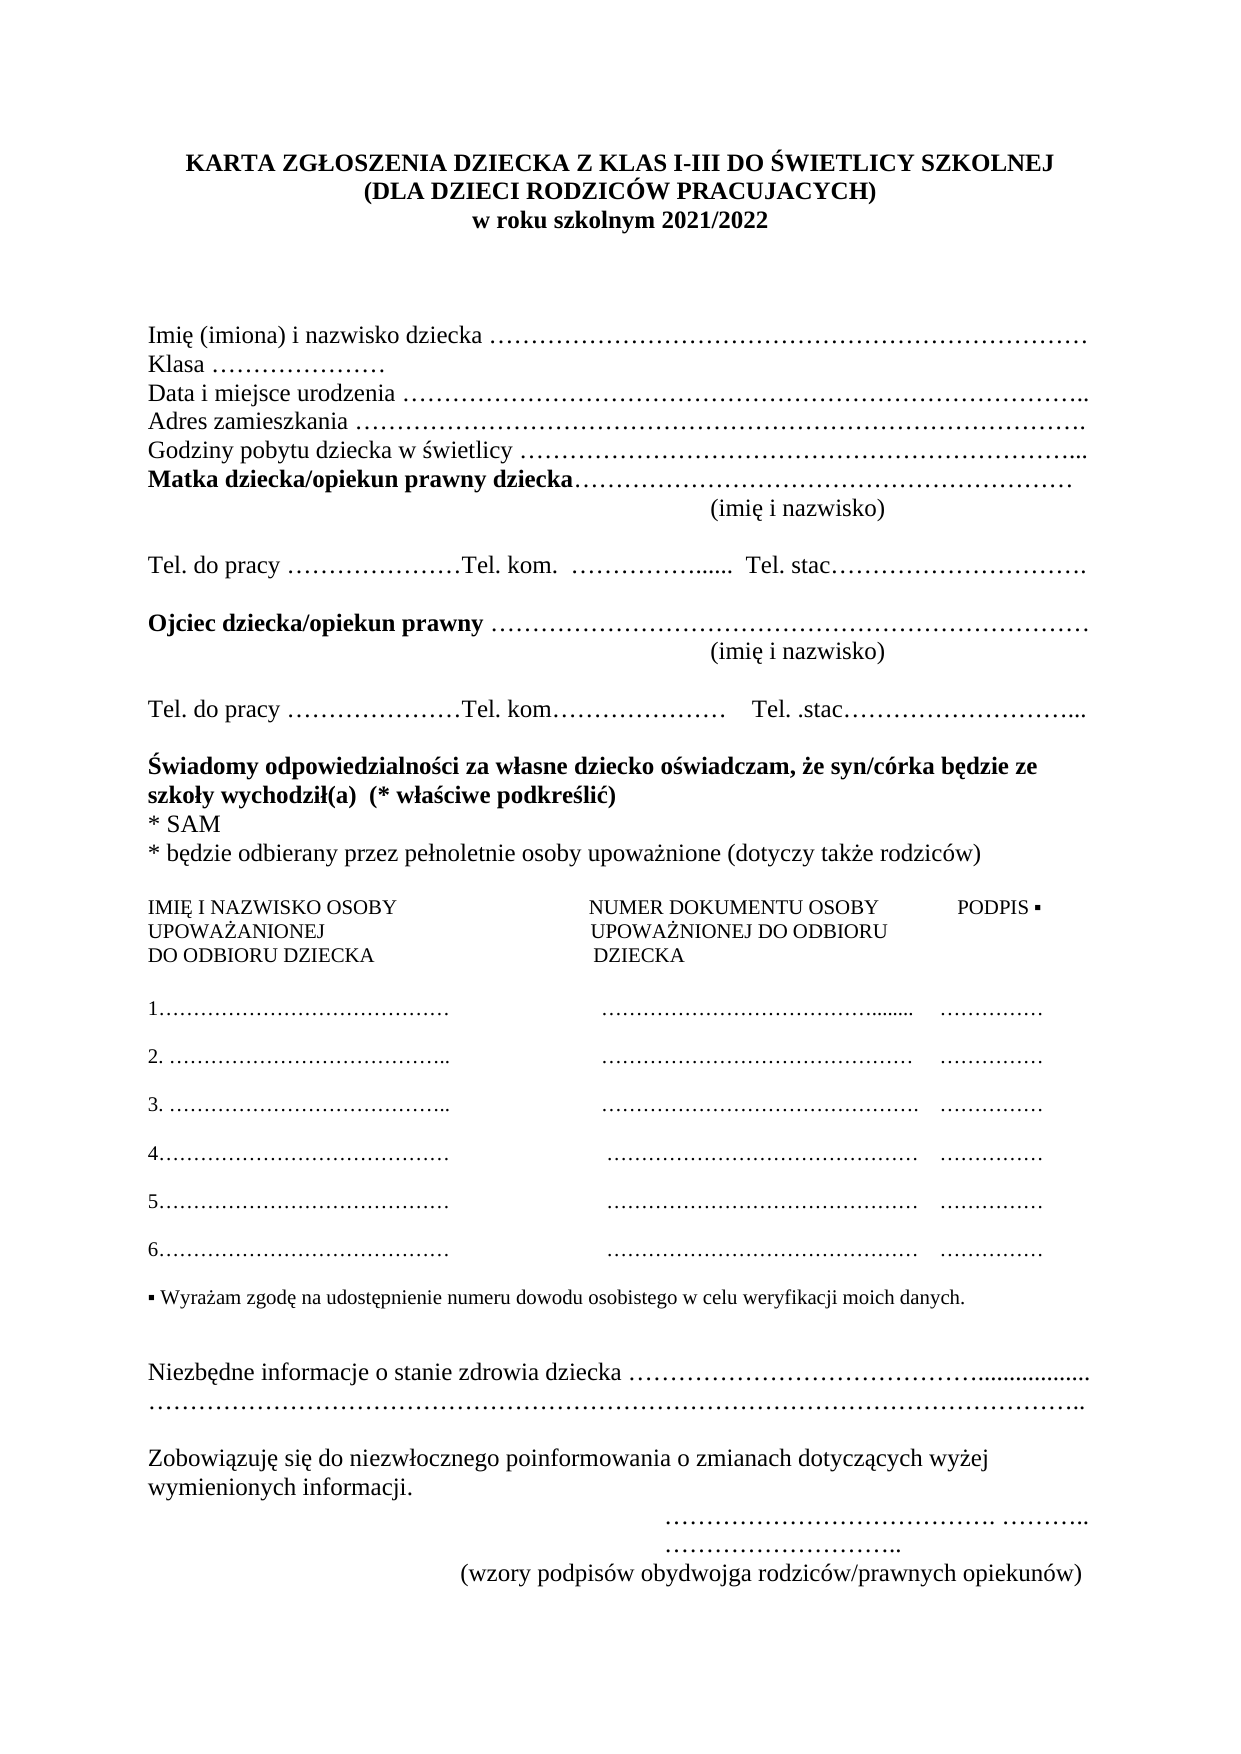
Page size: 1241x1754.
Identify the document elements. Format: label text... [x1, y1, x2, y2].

text Imię (imiona) i nazwisko dziecka ……………………………………………………………… [148, 320, 1093, 349]
text Tel. do pracy …………………Tel. kom………………… Tel. .stac………………………... [148, 694, 1093, 723]
text UPOWAŻANIONEJ UPOWAŻNIONEJ DO ODBIORU [148, 919, 1093, 943]
text * SAM [148, 809, 1093, 838]
text 4…………………………………… ……………………………………… …………… [148, 1140, 1093, 1164]
text 5…………………………………… ……………………………………… …………… [148, 1188, 1093, 1213]
text ………………………………………………………………………………………………….. [148, 1386, 1093, 1414]
text Tel. do pracy …………………Tel. kom. ……………...... Tel. stac…………………………. [148, 550, 1093, 579]
text (wzory podpisów obydwojga rodziców/prawnych opiekunów) [148, 1558, 1093, 1587]
text Data i miejsce urodzenia ……………………………………………………………………….. [148, 378, 1093, 406]
text Świadomy odpowiedzialności za własne dziecko oświadczam, że syn/córka będzie ze szkoły wychodził(a) (* właściwe podkreślić) [148, 751, 1093, 809]
text ▪ Wyrażam zgodę na udostępnienie numeru dowodu osobistego w celu weryfikacji moich danych. [148, 1285, 1093, 1309]
text Ojciec dziecka/opiekun prawny ……………………………………………………………… [148, 608, 1093, 636]
text IMIĘ I NAZWISKO OSOBY NUMER DOKUMENTU OSOBY PODPIS ▪ [148, 895, 1093, 919]
text Godziny pobytu dziecka w świetlicy …………………………………………………………... [148, 435, 1093, 464]
text …………………………………. ………..……………………….. [664, 1501, 1093, 1558]
text (imię i nazwisko) [148, 636, 1093, 665]
text w roku szkolnym 2021/2022 [148, 205, 1093, 234]
text Adres zamieszkania ……………………………………………………………………………. [148, 406, 1093, 435]
text DO ODBIORU DZIECKA DZIECKA [148, 943, 1093, 967]
text 6…………………………………… ……………………………………… …………… [148, 1237, 1093, 1261]
text (imię i nazwisko) [148, 493, 1093, 521]
text Klasa ………………… [148, 349, 1093, 378]
text Matka dziecka/opiekun prawny dziecka…………………………………………………… [148, 464, 1093, 493]
text Niezbędne informacje o stanie zdrowia dziecka …………………………………….................. [148, 1357, 1093, 1386]
text * będzie odbierany przez pełnoletnie osoby upoważnione (dotyczy także rodziców) [148, 838, 1093, 866]
text 1…………………………………… …………………………………........ …………… [148, 996, 1093, 1020]
text KARTA ZGŁOSZENIA DZIECKA Z KLAS I-III DO ŚWIETLICY SZKOLNEJ [148, 148, 1093, 176]
text Zobowiązuję się do niezwłocznego poinformowania o zmianach dotyczących wyżej wymienionych informacji. [148, 1443, 1093, 1501]
text 3. ………………………………….. ………………………………………. …………… [148, 1092, 1093, 1116]
text 2. ………………………………….. ……………………………………… …………… [148, 1044, 1093, 1068]
text (DLA DZIECI RODZICÓW PRACUJACYCH) [148, 176, 1093, 205]
